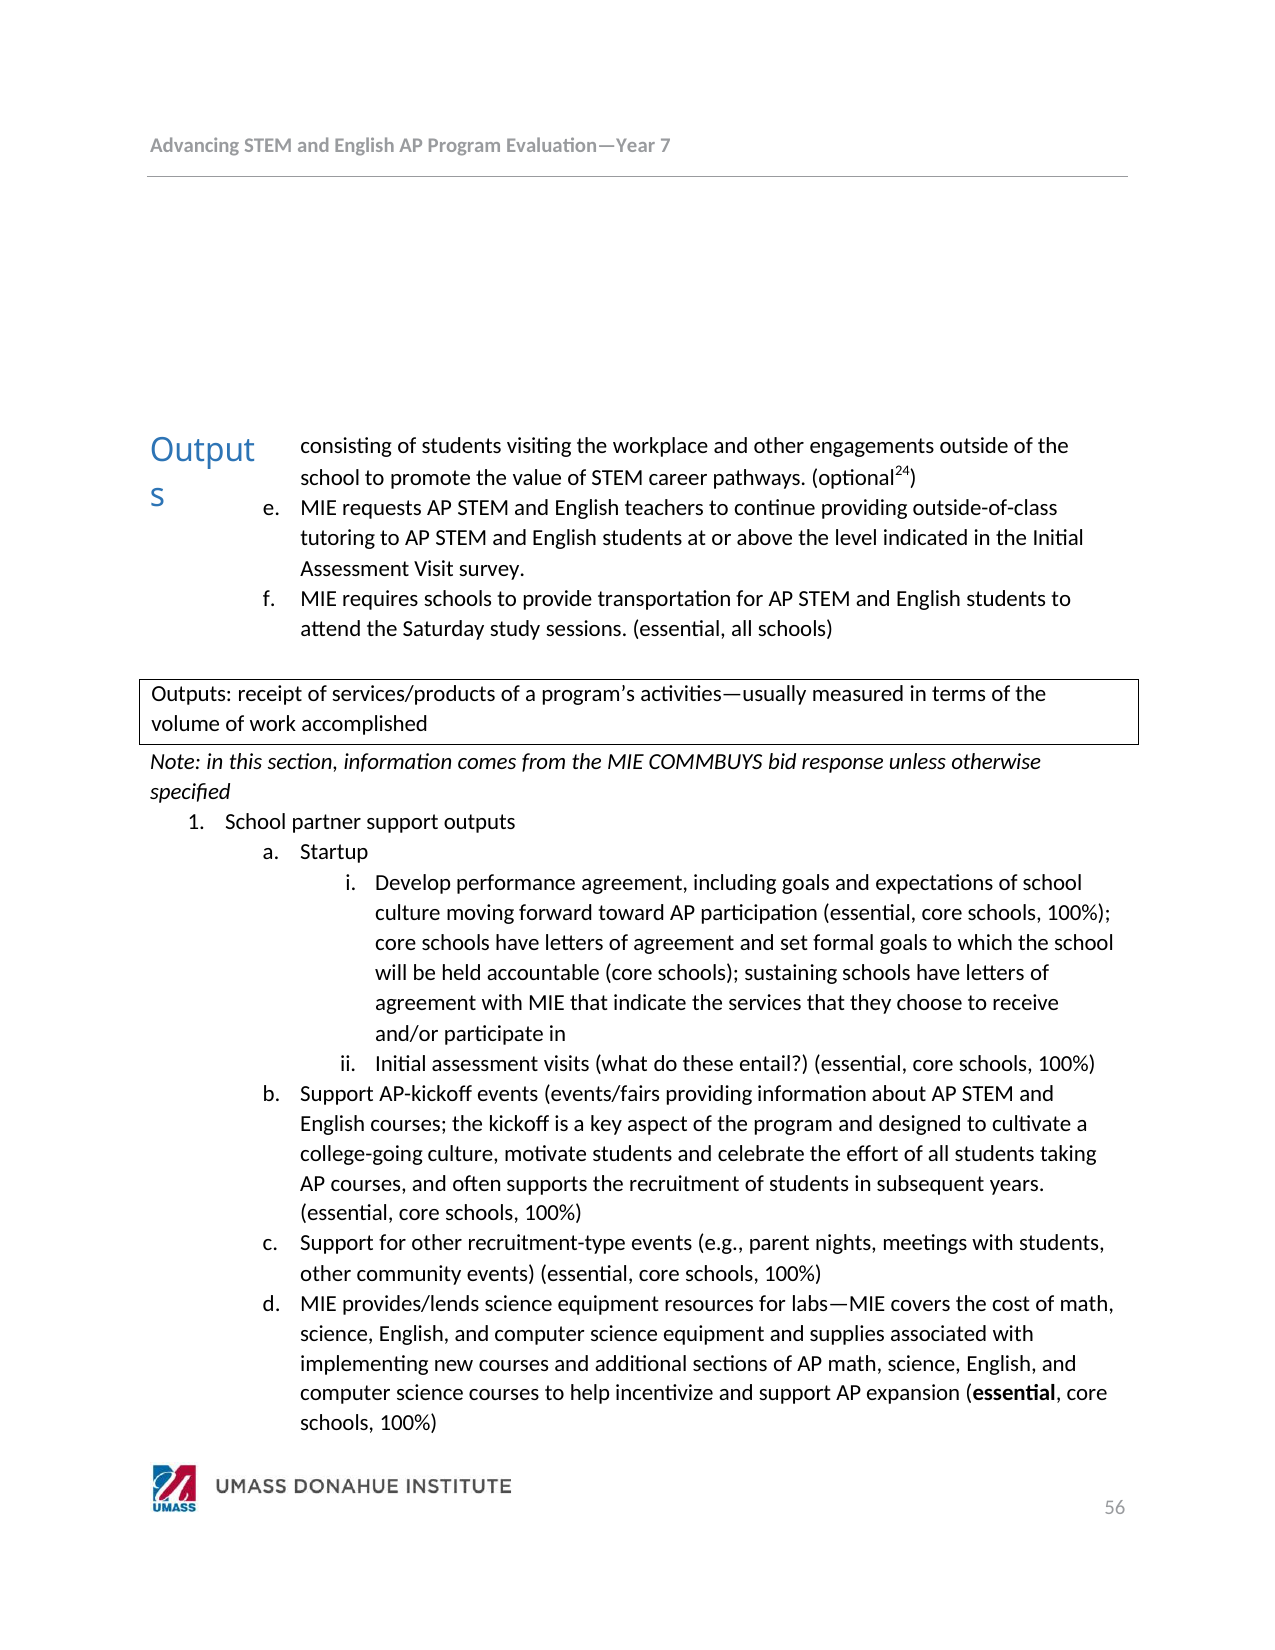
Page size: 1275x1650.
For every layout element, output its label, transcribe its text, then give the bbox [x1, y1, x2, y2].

list Develop performance agreement, including goals and expectations of school culture moving forward toward AP participation (essential, core schools, 100%); core schools have letters of agreement and set formal goals to which the school will be held accountable (core schools); sustaining schools have letters of agreement with MIE that indicate the services that they choose to receive and/or participate in [345, 868, 1116, 1047]
list Startup [262, 837, 1148, 865]
picture [150, 1462, 512, 1514]
text consisting of students visiting the workplace and other engagements outside of the school to promote the value of STEM career pathways. (optional24) [300, 432, 1090, 491]
list MIE requests AP STEM and English teachers to continue providing outside-of-class tutoring to AP STEM and English students at or above the level indicated in the Initial Assessment Visit survey. [263, 493, 1090, 582]
list Support AP-kickoff events (events/fairs providing information about AP STEM and English courses; the kickoff is a key aspect of the program and designed to cultivate a college-going culture, motivate students and celebrate the effort of all students taking AP courses, and often supports the recruitment of students in subsequent years. (essential, core schools, 100%) [262, 1079, 1103, 1227]
list Initial assessment visits (what do these entail?) (essential, core schools, 100%) [340, 1049, 1148, 1077]
list MIE requires schools to provide transportation for AP STEM and English students to attend the Saturday study sessions. (essential, all schools) [263, 584, 1077, 642]
list MIE provides/lends science equipment resources for labs—MIE covers the cost of math, science, English, and computer science equipment and supplies associated with implementing new courses and additional sections of AP math, science, English, and computer science courses to help incentivize and support AP expansion (essential, core schools, 100%) [262, 1289, 1116, 1436]
list School partner support outputs [187, 807, 1148, 835]
text Note: in this section, information comes from the MIE COMMBUYS bid response unless otherwise specified [150, 747, 1116, 805]
list Support for other recruitment-type events (e.g., parent nights, meetings with students, other community events) (essential, core schools, 100%) [262, 1228, 1109, 1287]
subtitle Outputs [149, 426, 258, 517]
